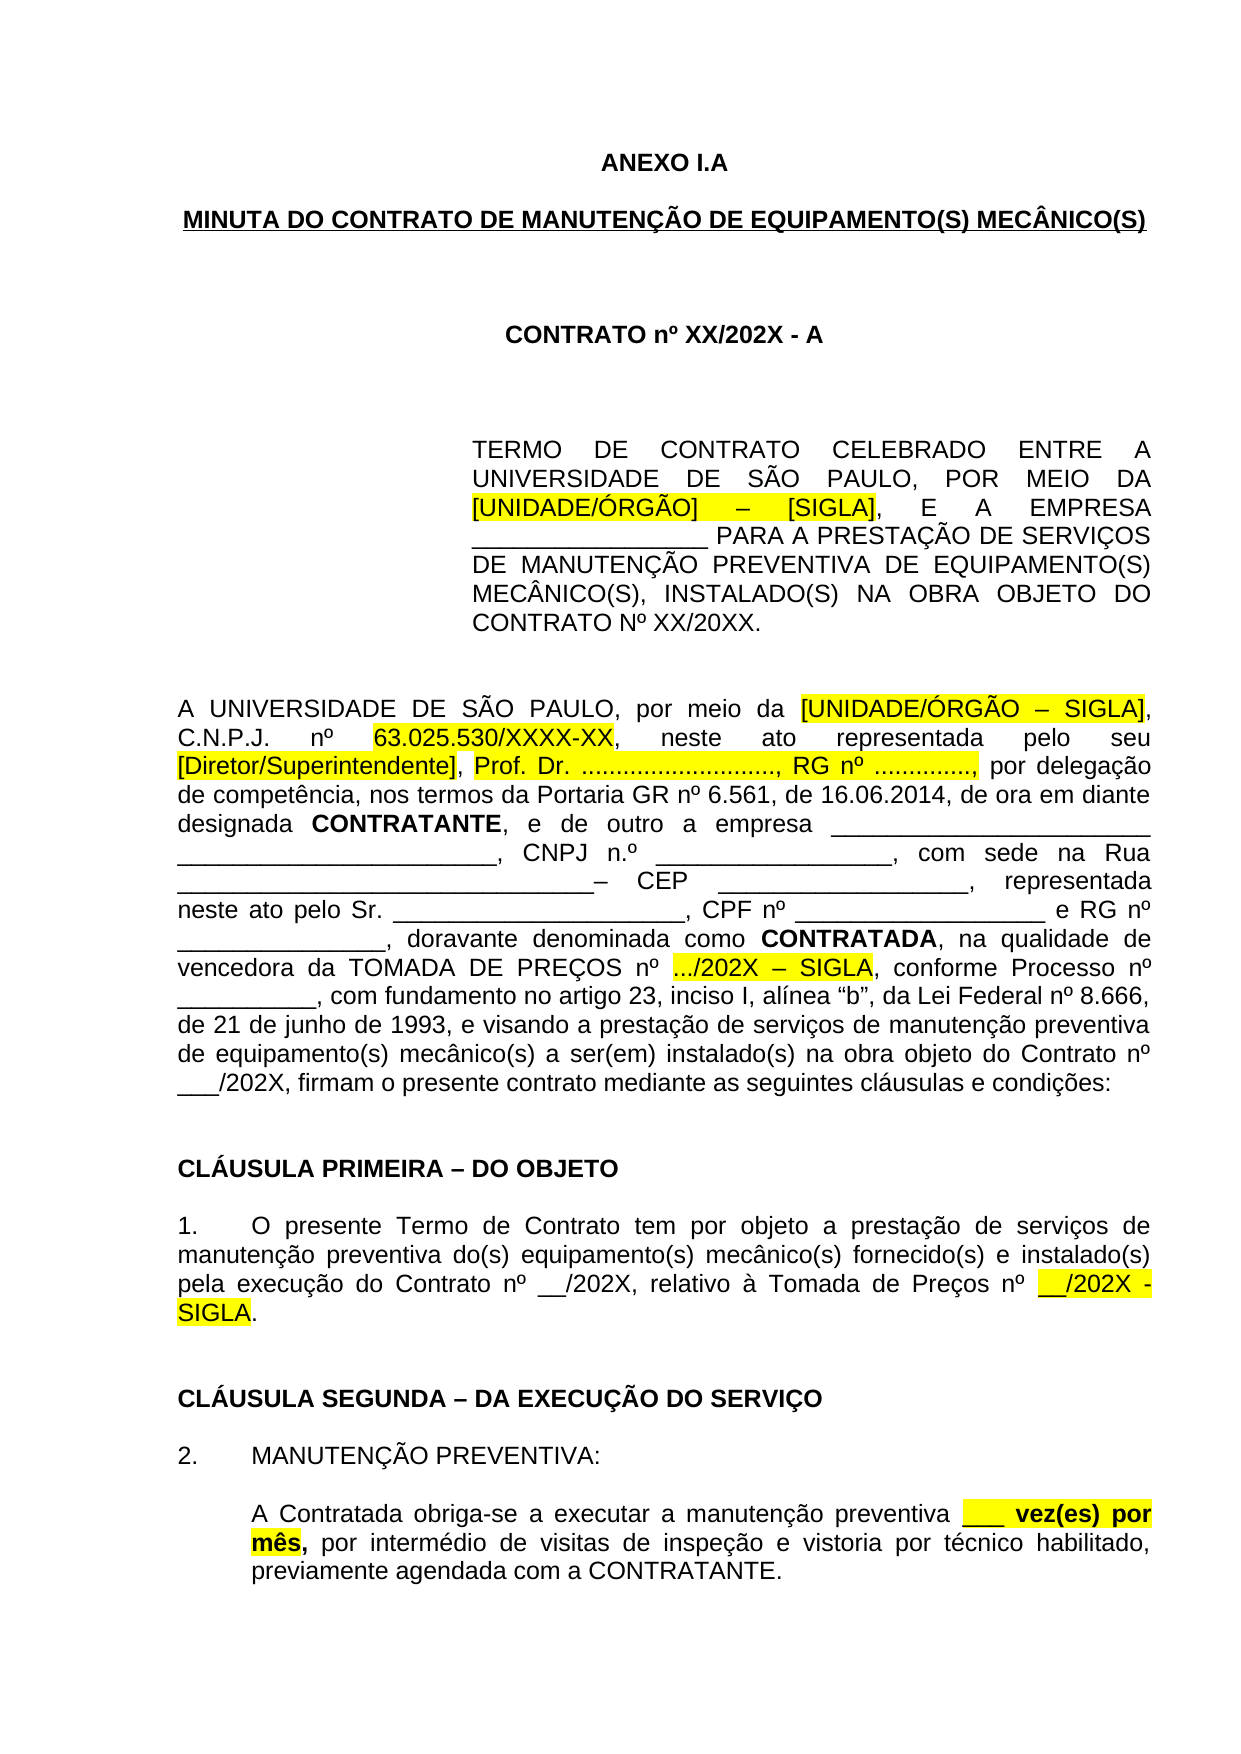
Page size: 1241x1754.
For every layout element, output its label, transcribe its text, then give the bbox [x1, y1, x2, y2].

text CONTRATO nº XX/202X - A [177, 320, 1152, 349]
text ANEXO I.A [177, 148, 1152, 176]
text TERMO DE CONTRATO CELEBRADO ENTRE A UNIVERSIDADE DE SÃO PAULO, POR MEIO DA [UNIDADE/ÓRGÃO] – [SIGLA], E A EMPRESA _________________ PARA A PRESTAÇÃO DE SERVIÇOS DE MANUTENÇÃO PREVENTIVA DE EQUIPAMENTO(S) MECÂNICO(S), INSTALADO(S) NA OBRA OBJETO DO CONTRATO Nº XX/20XX. [472, 435, 1152, 636]
text CLÁUSULA SEGUNDA – DA EXECUÇÃO DO SERVIÇO [177, 1384, 1152, 1413]
text A UNIVERSIDADE DE SÃO PAULO, por meio da [UNIDADE/ÓRGÃO – SIGLA], C.N.P.J. nº 63.025.530/XXXX-XX, neste ato representada pelo seu [Diretor/Superintendente], Prof. Dr. ............................, RG nº .............., por delegação de competência, nos termos da Portaria GR nº 6.561, de 16.06.2014, de ora em diante designada CONTRATANTE, e de outro a empresa _______________________ _______________________, CNPJ n.º _________________, com sede na Rua ______________________________– CEP __________________, representada neste ato pelo Sr. _____________________, CPF nº __________________ e RG nº _______________, doravante denominada como CONTRATADA, na qualidade de vencedora da TOMADA DE PREÇOS nº .../202X – SIGLA, conforme Processo nº __________, com fundamento no artigo 23, inciso I, alínea “b”, da Lei Federal nº 8.666, de 21 de junho de 1993, e visando a prestação de serviços de manutenção preventiva de equipamento(s) mecânico(s) a ser(em) instalado(s) na obra objeto do Contrato nº ___/202X, firmam o presente contrato mediante as seguintes cláusulas e condições: [177, 694, 1152, 1096]
text MINUTA DO CONTRATO DE MANUTENÇÃO DE EQUIPAMENTO(S) MECÂNICO(S) [177, 205, 1152, 234]
text A Contratada obriga-se a executar a manutenção preventiva ___ vez(es) por mês, por intermédio de visitas de inspeção e vistoria por técnico habilitado, previamente agendada com a CONTRATANTE. [251, 1499, 1152, 1585]
text CLÁUSULA PRIMEIRA – DO OBJETO [177, 1154, 1152, 1183]
text 1. O presente Termo de Contrato tem por objeto a prestação de serviços de manutenção preventiva do(s) equipamento(s) mecânico(s) fornecido(s) e instalado(s) pela execução do Contrato nº __/202X, relativo à Tomada de Preços nº __/202X - SIGLA. [177, 1211, 1152, 1326]
text 2. MANUTENÇÃO PREVENTIVA: [177, 1441, 1152, 1470]
